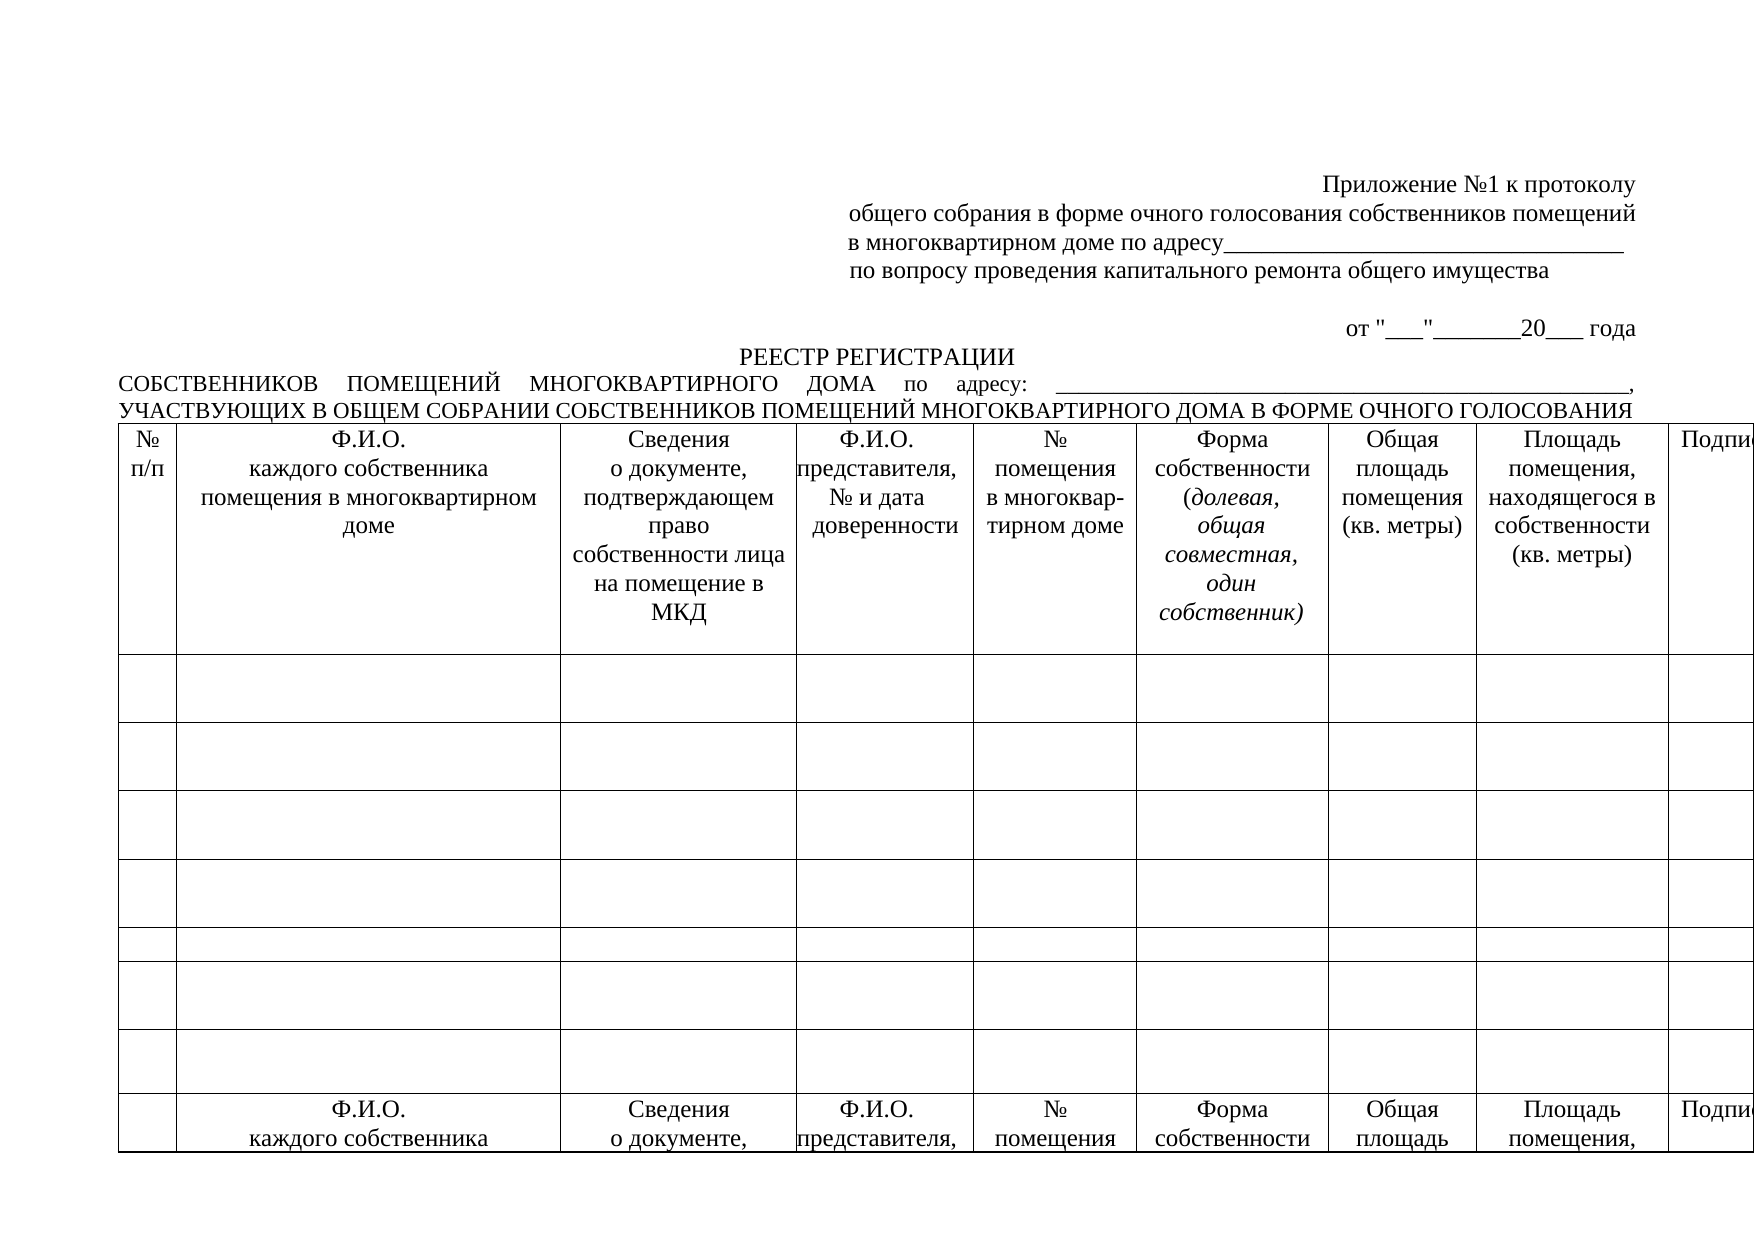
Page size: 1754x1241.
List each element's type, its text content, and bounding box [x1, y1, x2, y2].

table_cell [1329, 723, 1476, 790]
text Приложение №1 к протоколу [118, 169, 1636, 198]
table_cell [1137, 791, 1328, 858]
table_cell [119, 723, 176, 790]
table_cell [974, 928, 1136, 961]
text общего собрания в форме очного голосования собственников помещений [118, 198, 1636, 227]
table_cell Площадь помещения, находящегося в собственности (кв. метры) [1477, 1094, 1668, 1151]
table_cell [1669, 791, 1753, 858]
table_cell [1669, 723, 1753, 790]
table_cell [1329, 928, 1476, 961]
table_cell [1137, 723, 1328, 790]
table_cell [119, 928, 176, 961]
table_cell [177, 962, 560, 1029]
table_cell № помещения в многоквар-тирном доме [974, 1094, 1136, 1151]
table_cell [797, 655, 973, 722]
table_header Сведения о документе, подтверждающем право собственности лица на помещение в МКД [561, 424, 796, 654]
table_header № помещения в многоквар-тирном доме [974, 424, 1136, 654]
table_cell [119, 655, 176, 722]
table_cell Ф.И.О. каждого собственника помещения в многоквартирном доме [177, 1094, 560, 1151]
table_cell [1477, 928, 1668, 961]
table_cell [561, 723, 796, 790]
table_cell [177, 723, 560, 790]
table_cell Сведения о документе, подтверждающем право собственности лица на помещение в МКД [561, 1094, 796, 1151]
table_cell [561, 962, 796, 1029]
text по вопросу проведения капитального ремонта общего имущества [118, 255, 1636, 284]
table_cell [561, 791, 796, 858]
table_cell [1477, 962, 1668, 1029]
table_cell [974, 962, 1136, 1029]
table_header Ф.И.О. представителя, № и дата доверенности [797, 424, 973, 654]
table_cell [1669, 928, 1753, 961]
table_cell [974, 723, 1136, 790]
table_cell [1137, 928, 1328, 961]
table_cell Форма собственности (долевая, общая совместная, один собственник) [1137, 1094, 1328, 1151]
table_cell [1477, 860, 1668, 927]
table_cell [797, 791, 973, 858]
table_cell [1477, 655, 1668, 722]
text РЕЕСТР РЕГИСТРАЦИИ [118, 342, 1636, 370]
table_cell [119, 791, 176, 858]
table_cell [1329, 655, 1476, 722]
table_cell [1477, 723, 1668, 790]
table_cell [1669, 655, 1753, 722]
table_cell [561, 860, 796, 927]
table_cell [1329, 962, 1476, 1029]
table_cell [1477, 1030, 1668, 1093]
table_cell [797, 1030, 973, 1093]
table_cell [974, 655, 1136, 722]
table_cell [1329, 791, 1476, 858]
table_cell [797, 928, 973, 961]
table_cell [1137, 962, 1328, 1029]
table_header Подпись [1669, 424, 1753, 654]
table_header Ф.И.О. каждого собственника помещения в многоквартирном доме [177, 424, 560, 654]
table_cell Ф.И.О. представителя, № и дата доверенности [797, 1094, 973, 1151]
table_cell [177, 655, 560, 722]
table_cell [177, 791, 560, 858]
table_cell [1669, 1030, 1753, 1093]
table_cell [119, 1030, 176, 1093]
table_cell [1329, 860, 1476, 927]
table_cell [1477, 791, 1668, 858]
table_cell [1329, 1030, 1476, 1093]
table_cell [119, 962, 176, 1029]
table_cell [561, 655, 796, 722]
table_cell Подпись [1669, 1094, 1753, 1151]
table_cell [974, 791, 1136, 858]
table_header Форма собственности (долевая, общая совместная, один собственник) [1137, 424, 1328, 654]
table_cell [974, 1030, 1136, 1093]
table_cell [177, 928, 560, 961]
table_cell [797, 962, 973, 1029]
table_cell [1137, 655, 1328, 722]
table_header Площадь помещения, находящегося в собственности (кв. метры) [1477, 424, 1668, 654]
table_cell [1137, 1030, 1328, 1093]
table_cell [974, 860, 1136, 927]
table_cell [177, 860, 560, 927]
table_cell [561, 1030, 796, 1093]
table_cell [119, 860, 176, 927]
table_cell [1669, 962, 1753, 1029]
table_header Общая площадь помещения (кв. метры) [1329, 424, 1476, 654]
table_cell [1137, 860, 1328, 927]
text СОБСТВЕННИКОВ ПОМЕЩЕНИЙ МНОГОКВАРТИРНОГО ДОМА по адресу: __________________________________________________, УЧАСТВУЮЩИХ В ОБЩЕМ СОБРАНИИ СОБСТВЕННИКОВ ПОМЕЩЕНИЙ МНОГОКВАРТИРНОГО ДОМА В ФОРМЕ ОЧНОГО ГОЛОСОВАНИЯ [118, 370, 1636, 423]
table_cell [797, 860, 973, 927]
table_cell [797, 723, 973, 790]
table_cell [177, 1030, 560, 1093]
table_cell [1669, 860, 1753, 927]
text от "___"_______20___ года [118, 313, 1636, 342]
text в многоквартирном доме по адресу________________________________ [118, 227, 1636, 255]
table_cell Общая площадь помещения (кв. метры) [1329, 1094, 1476, 1151]
table_cell [561, 928, 796, 961]
table_header №п/п [119, 424, 176, 654]
table_cell [119, 1094, 176, 1151]
